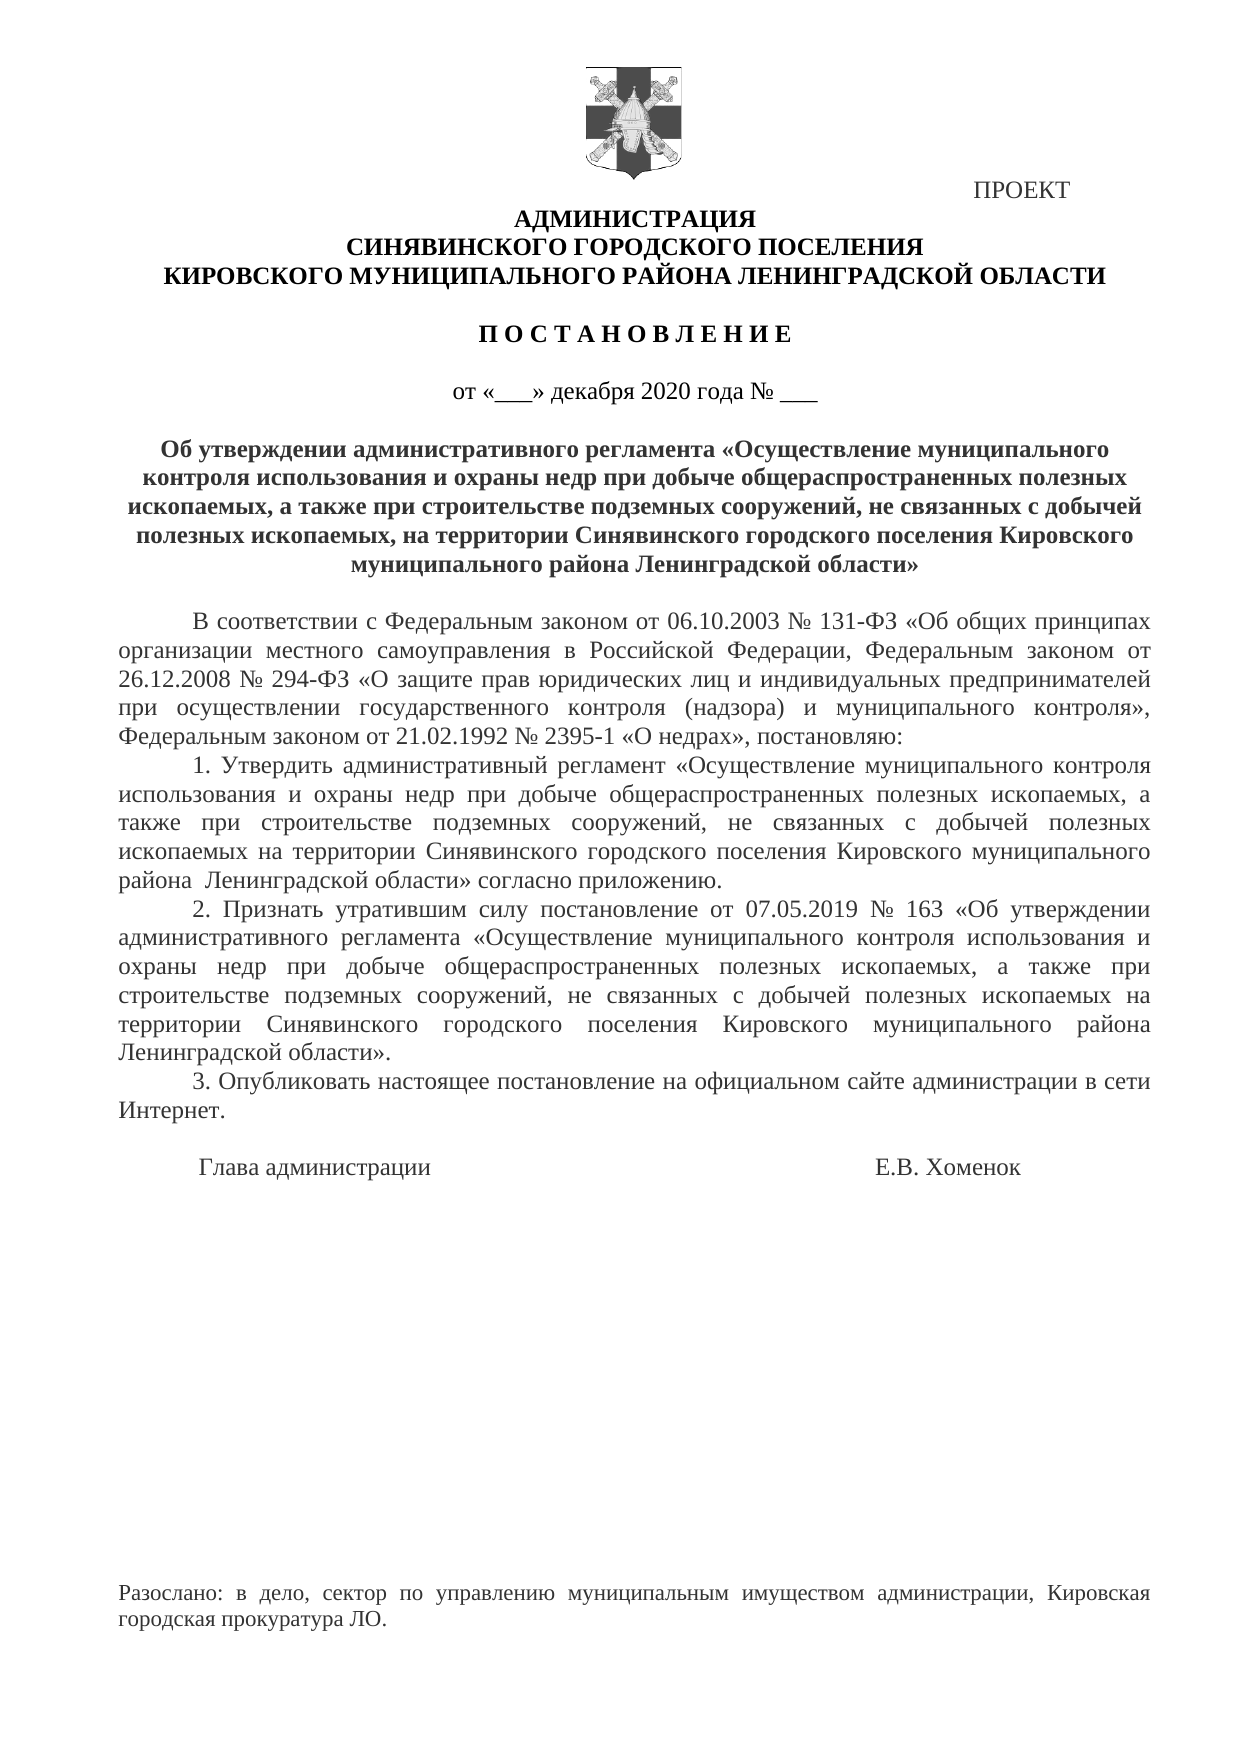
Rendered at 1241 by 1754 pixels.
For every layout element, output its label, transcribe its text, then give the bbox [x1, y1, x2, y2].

text СИНЯВИНСКОГО ГОРОДСКОГО ПОСЕЛЕНИЯ [118, 232, 1152, 261]
text 2. Признать утратившим силу постановление от 07.05.2019 № 163 «Об утверждении административного регламента «Осуществление муниципального контроля использования и охраны недр при добыче общераспространенных полезных ископаемых, а также при строительстве подземных сооружений, не связанных с добычей полезных ископаемых на территории Синявинского городского поселения Кировского муниципального района Ленинградской области». [118, 894, 1152, 1066]
text Об утверждении административного регламента «Осуществление муниципального контроля использования и охраны недр при добыче общераспространенных полезных ископаемых, а также при строительстве подземных сооружений, не связанных с добычей полезных ископаемых, на территории Синявинского городского поселения Кировского муниципального района Ленинградской области» [118, 434, 1152, 577]
text Глава администрации Е.В. Хоменок [118, 1152, 1152, 1181]
text Разослано: в дело, сектор по управлению муниципальным имуществом администрации, Кировская городская прокуратура ЛО. [118, 1579, 1152, 1632]
text АДМИНИСТРАЦИЯ [118, 204, 1152, 232]
text КИРОВСКОГО МУНИЦИПАЛЬНОГО РАЙОНА ЛЕНИНГРАДСКОЙ ОБЛАСТИ [118, 261, 1152, 290]
text 3. Опубликовать настоящее постановление на официальном сайте администрации в сети Интернет. [118, 1066, 1152, 1124]
text В соответствии с Федеральным законом от 06.10.2003 № 131-ФЗ «Об общих принципах организации местного самоуправления в Российской Федерации, Федеральным законом от 26.12.2008 № 294-ФЗ «О защите прав юридических лиц и индивидуальных предпринимателей при осуществлении государственного контроля (надзора) и муниципального контроля», Федеральным законом от 21.02.1992 № 2395-1 «О недрах», постановляю: [118, 606, 1152, 750]
text ПРОЕКТ [118, 147, 1152, 204]
subtitle П О С Т А Н О В Л Е Н И Е [118, 319, 1152, 347]
text 1. Утвердить административный регламент «Осуществление муниципального контроля использования и охраны недр при добыче общераспространенных полезных ископаемых, а также при строительстве подземных сооружений, не связанных с добычей полезных ископаемых на территории Синявинского городского поселения Кировского муниципального района Ленинградской области» согласно приложению. [118, 750, 1152, 894]
subtitle от «___» декабря 2020 года № ___ [118, 376, 1152, 405]
